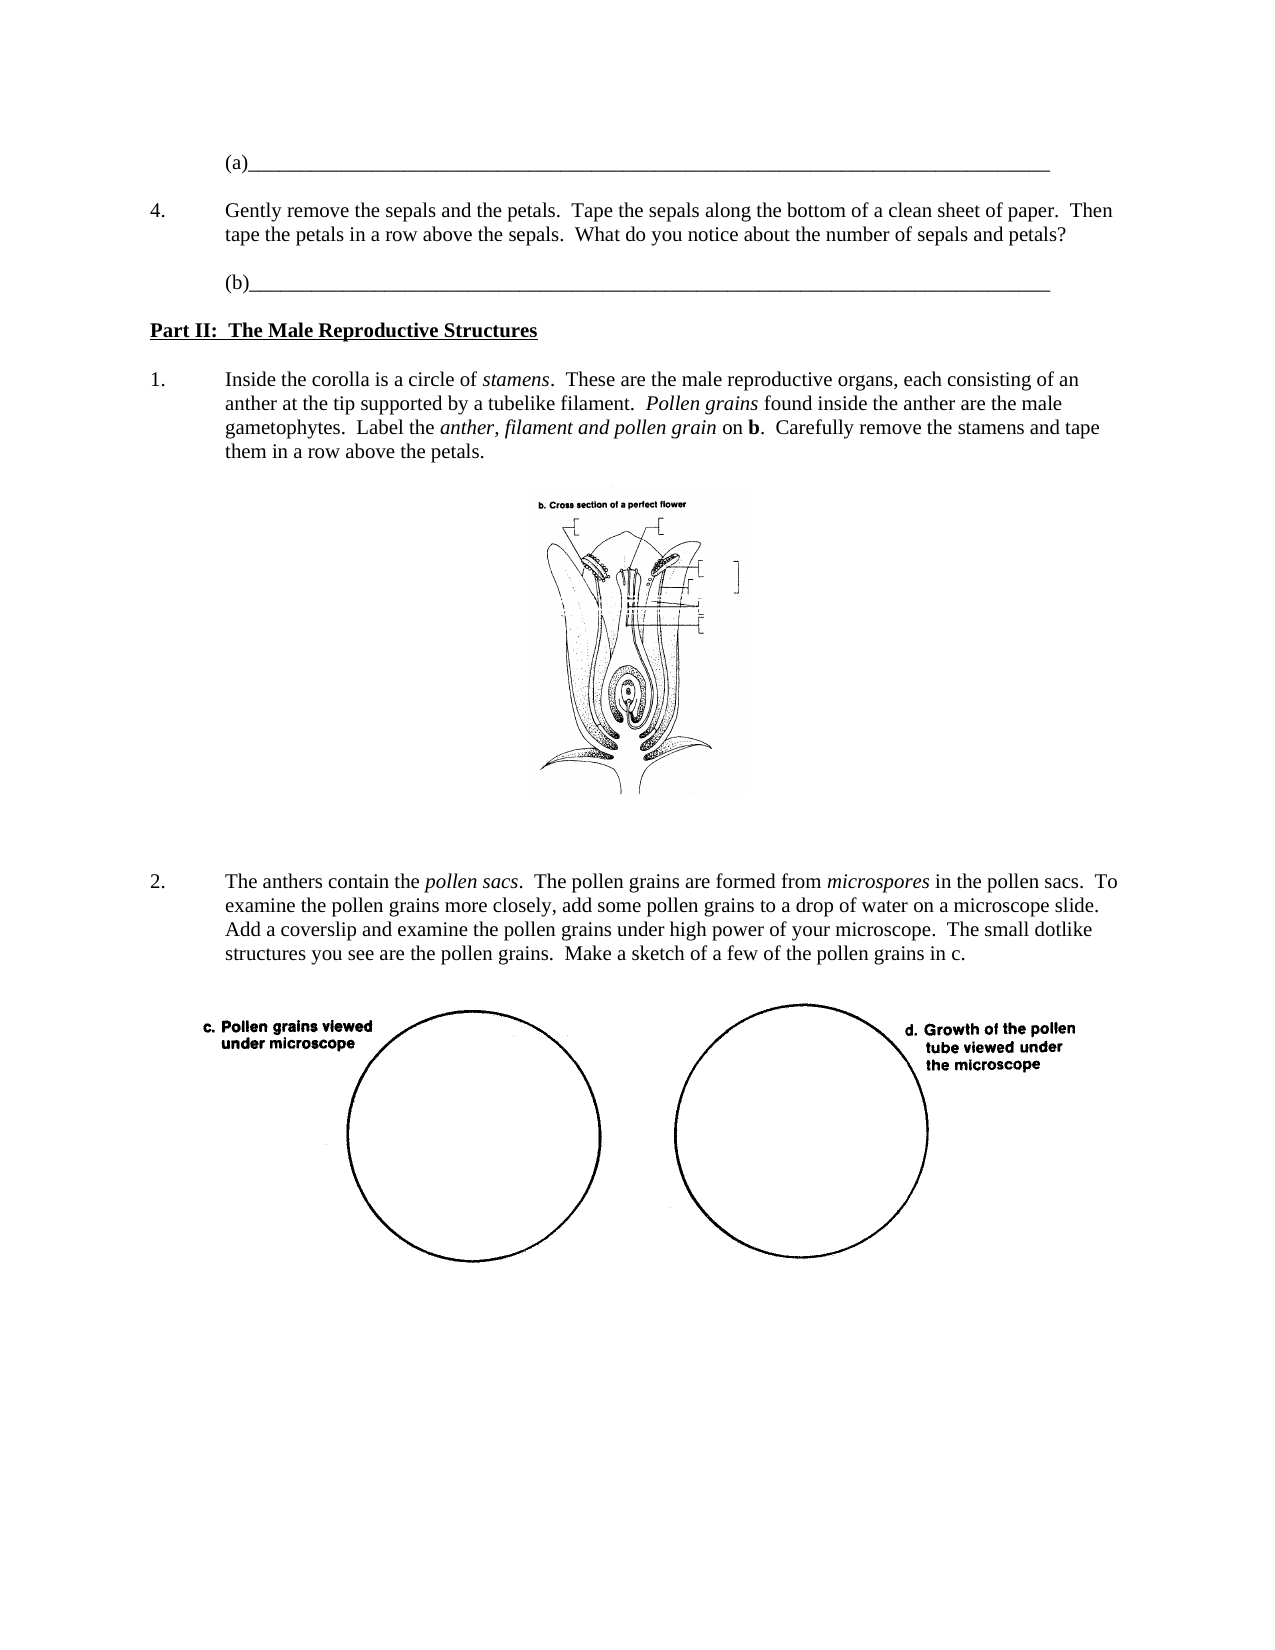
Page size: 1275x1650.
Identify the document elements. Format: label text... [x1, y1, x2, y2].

picture [526, 486, 749, 797]
text Part II: The Male Reproductive Structures [150, 318, 1125, 342]
text 2. The anthers contain the pollen sacs. The pollen grains are formed from microspores in the pollen sacs. To examine the pollen grains more closely, add some pollen grains to a drop of water on a microscope slide. Add a coverslip and examine the pollen grains under high power of your microscope. The small dotlike structures you see are the pollen grains. Make a sketch of a few of the pollen grains in c. [150, 869, 1125, 965]
text 1. Inside the corolla is a circle of stamens. These are the male reproductive organs, each consisting of an anther at the tip supported by a tubelike filament. Pollen grains found inside the anther are the male gametophytes. Label the anther, filament and pollen grain on b. Carefully remove the stamens and tape them in a row above the petals. [150, 367, 1125, 463]
picture [187, 989, 1088, 1274]
text 4. Gently remove the sepals and the petals. Tape the sepals along the bottom of a clean sheet of paper. Then tape the petals in a row above the sepals. What do you notice about the number of sepals and petals? [150, 198, 1125, 246]
text (a) [150, 150, 1125, 174]
text (b) [150, 270, 1125, 294]
